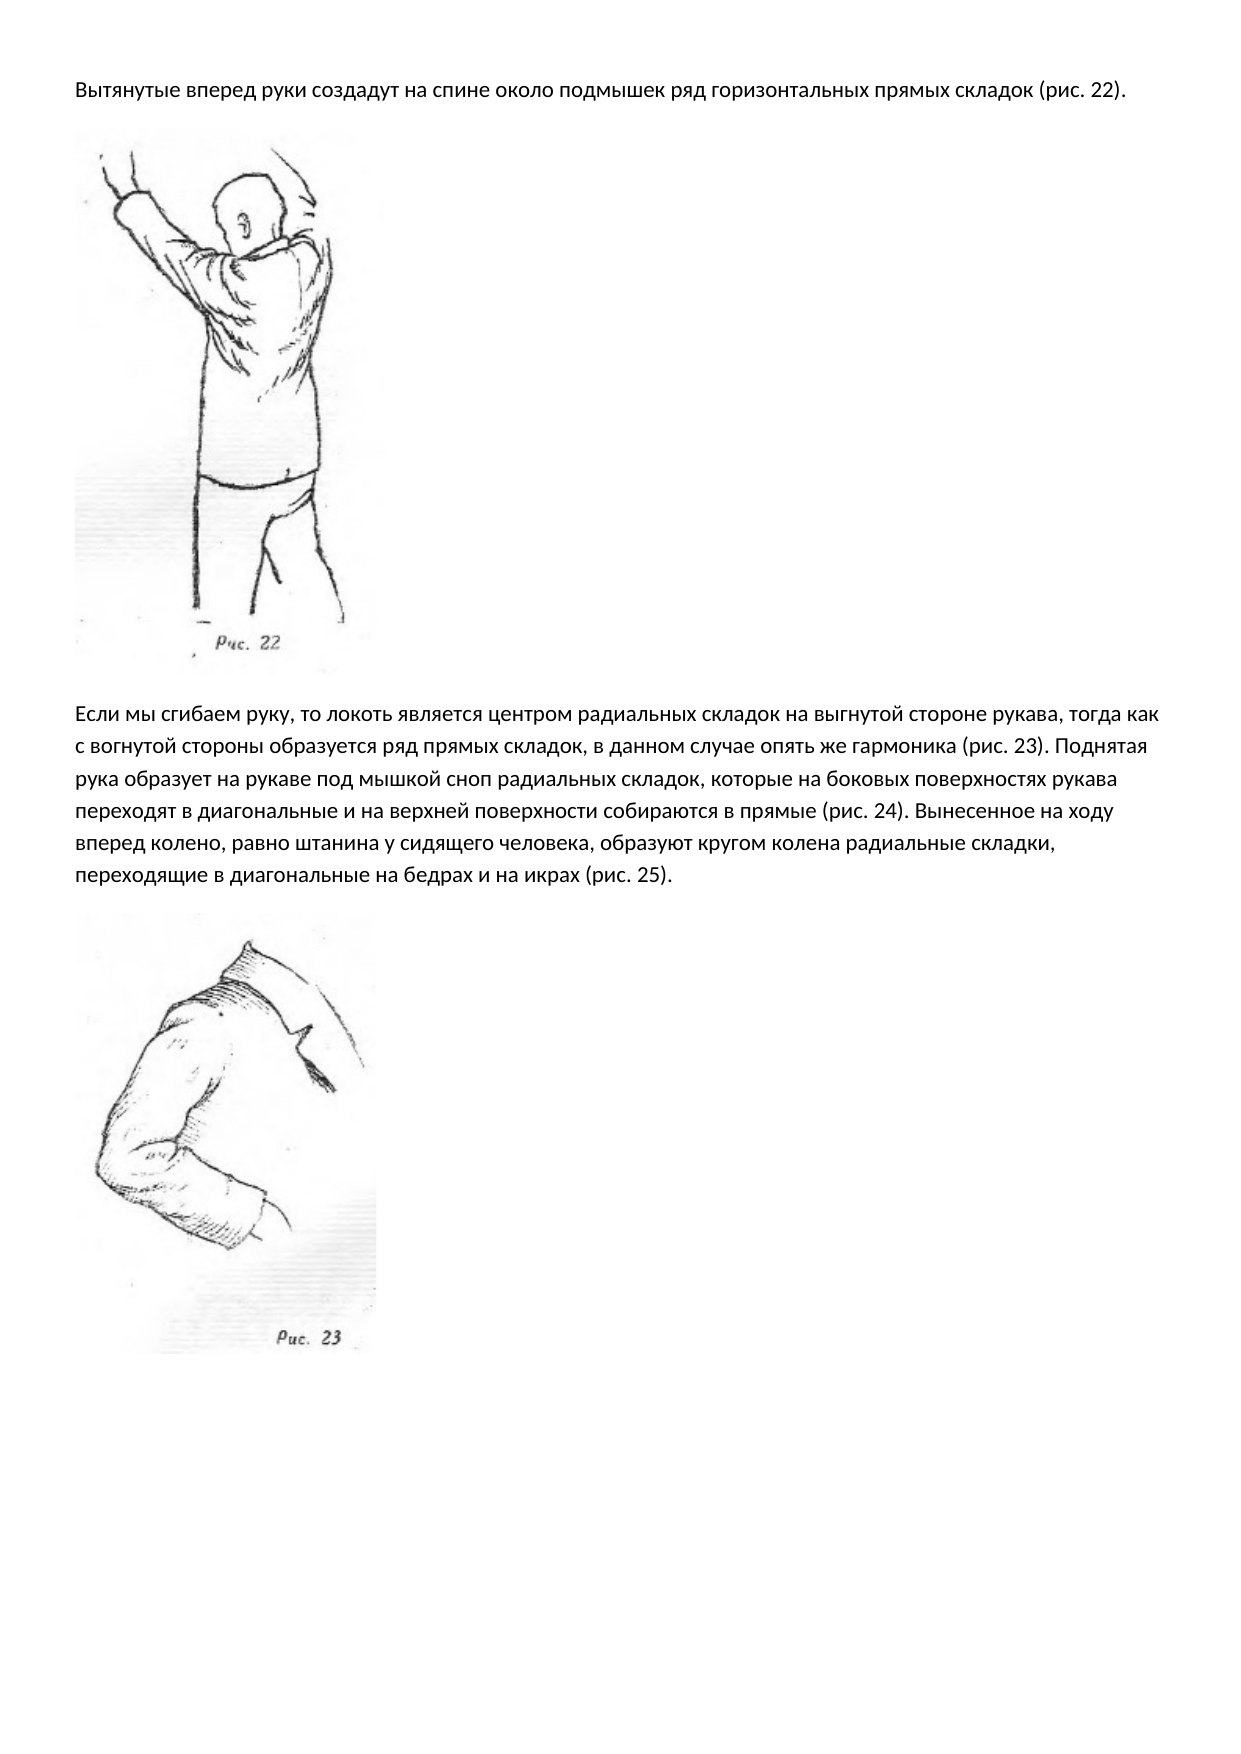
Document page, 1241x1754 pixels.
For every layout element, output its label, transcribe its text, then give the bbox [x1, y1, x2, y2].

text Если мы сгибаем руку, то локоть является центром радиальных складок на выгнутой стороне рукава, тогда как с вогнутой стороны образуется ряд прямых складок, в данном случае опять же гармоника (рис. 23). Поднятая рука образует на рукаве под мышкой сноп радиальных складок, которые на боковых поверхностях рукава переходят в диагональные и на верхней поверхности собираются в прямые (рис. 24). Вынесенное на ходу вперед колено, равно штанина у сидящего человека, образуют кругом колена радиальные складки, переходящие в диагональные на бедрах и на икрах (рис. 25). [75, 699, 1165, 888]
picture [75, 913, 377, 1354]
text Вытянутые вперед руки создадут на спине около подмышек ряд горизонтальных прямых складок (рис. 22). [75, 75, 1165, 103]
picture [75, 128, 385, 675]
